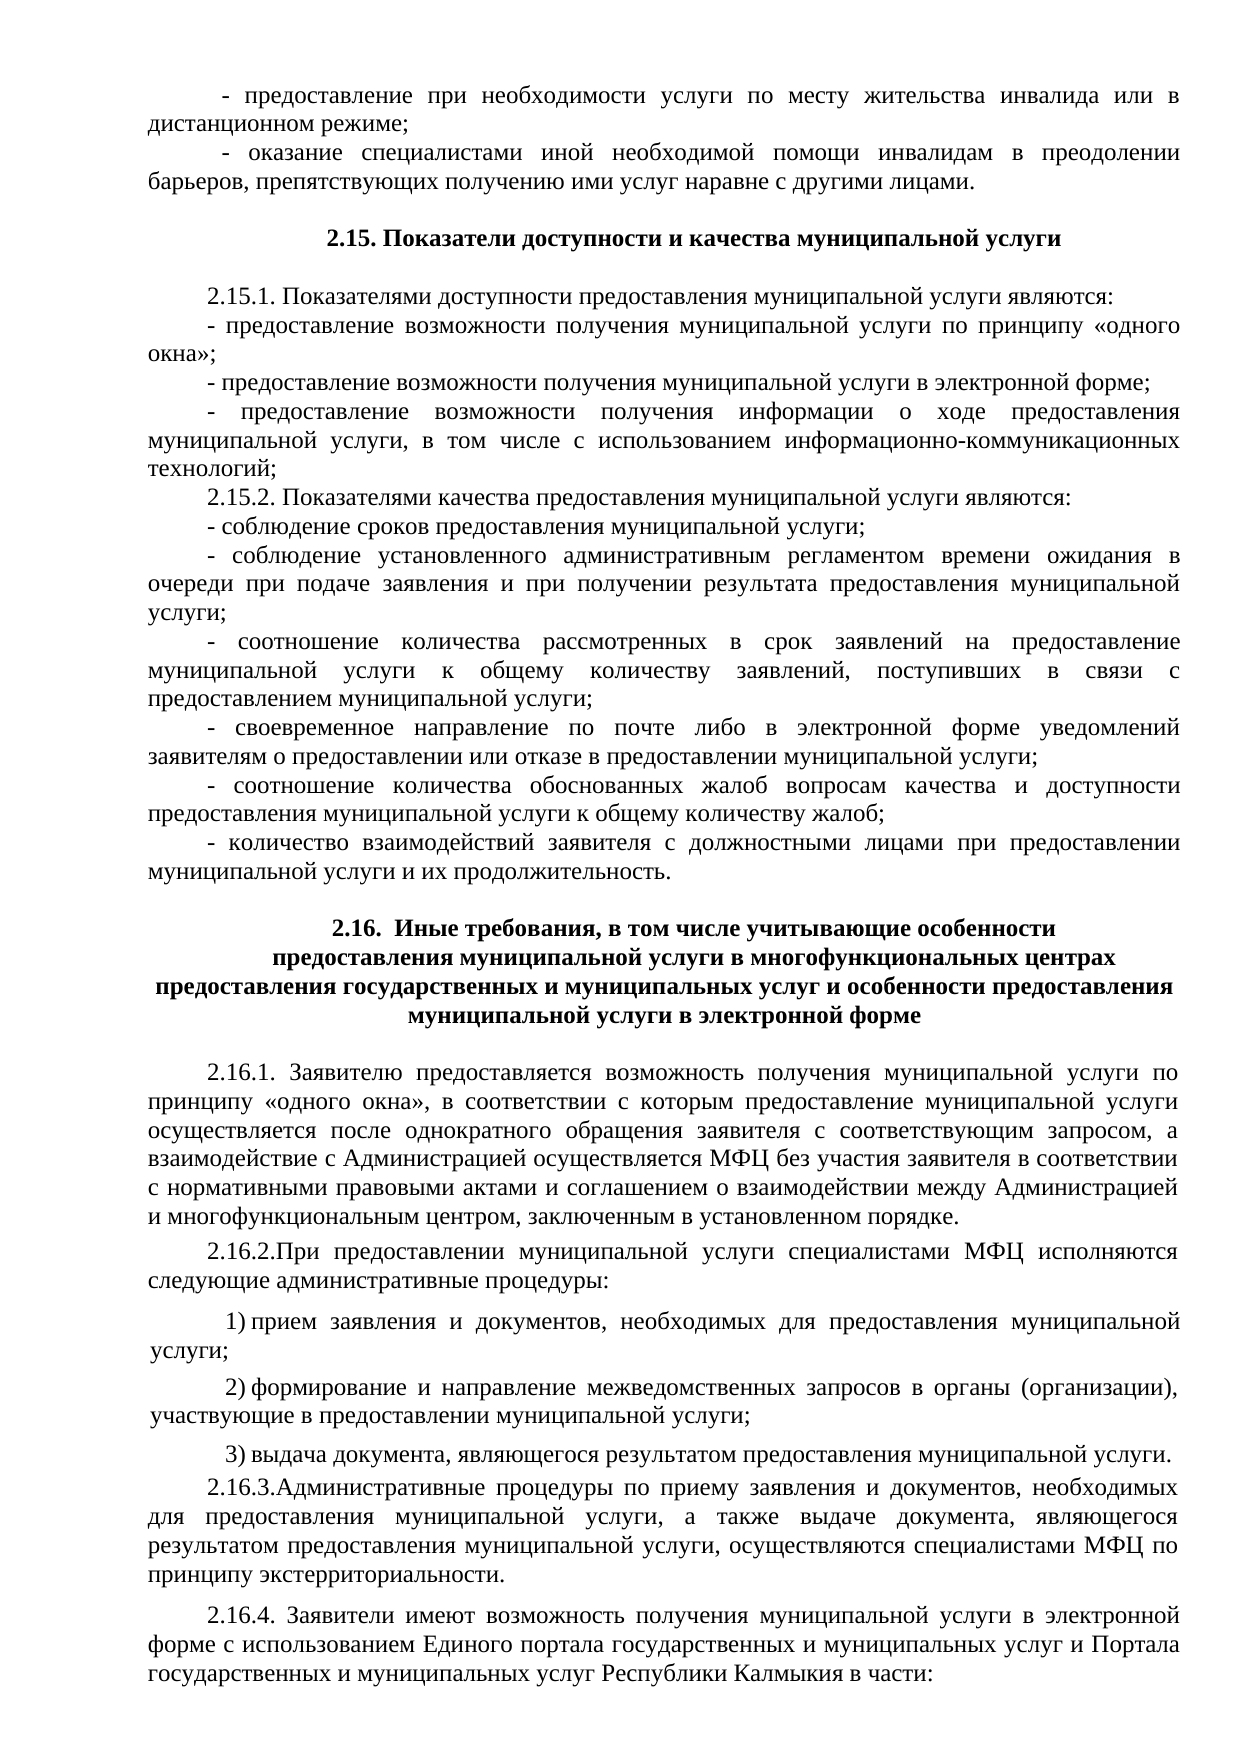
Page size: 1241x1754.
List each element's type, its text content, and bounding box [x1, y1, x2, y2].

text 2.16.3.Административные процедуры по приему заявления и документов, необходимых для предоставления муниципальной услуги, а также выдаче документа, являющегося результатом предоставления муниципальной услуги, осуществляются специалистами МФЦ по принципу экстерриториальности. [148, 1472, 1179, 1587]
text предоставления муниципальной услуги в многофункциональных центрах предоставления государственных и муниципальных услуг и особенности предоставления муниципальной услуги в электронной форме [148, 942, 1181, 1028]
text 2.16.4. Заявители имеют возможность получения муниципальной услуги в электронной форме с использованием Единого портала государственных и муниципальных услуг и Портала государственных и муниципальных услуг Республики Калмыкия в части: [148, 1600, 1181, 1686]
list прием заявления и документов, необходимых для предоставления муниципальной услуги; [150, 1306, 1181, 1364]
text - предоставление при необходимости услуги по месту жительства инвалида или в дистанционном режиме; [148, 80, 1181, 137]
text - соблюдение установленного административным регламентом времени ожидания в очереди при подаче заявления и при получении результата предоставления муниципальной услуги; [148, 540, 1181, 626]
list выдача документа, являющегося результатом предоставления муниципальной услуги. [150, 1439, 1181, 1467]
list формирование и направление межведомственных запросов в органы (организации), участвующие в предоставлении муниципальной услуги; [150, 1372, 1179, 1429]
text - предоставление возможности получения муниципальной услуги в электронной форме; [148, 367, 1181, 396]
text - оказание специалистами иной необходимой помощи инвалидам в преодолении барьеров, препятствующих получению ими услуг наравне с другими лицами. [148, 137, 1181, 195]
text - количество взаимодействий заявителя с должностными лицами при предоставлении муниципальной услуги и их продолжительность. [148, 827, 1181, 885]
text - предоставление возможности получения информации о ходе предоставления муниципальной услуги, в том числе с использованием информационно-коммуникационных технологий; [148, 396, 1181, 482]
text 2.15.2. Показателями качества предоставления муниципальной услуги являются: [148, 482, 1181, 511]
text - своевременное направление по почте либо в электронной форме уведомлений заявителям о предоставлении или отказе в предоставлении муниципальной услуги; [148, 712, 1181, 770]
text - соотношение количества рассмотренных в срок заявлений на предоставление муниципальной услуги к общему количеству заявлений, поступивших в связи с предоставлением муниципальной услуги; [148, 626, 1181, 712]
text 2.16.2.При предоставлении муниципальной услуги специалистами МФЦ исполняются следующие административные процедуры: [148, 1236, 1179, 1293]
text 2.16. Иные требования, в том числе учитывающие особенности [148, 913, 1181, 942]
text 2.16.1. Заявителю предоставляется возможность получения муниципальной услуги по принципу «одного окна», в соответствии с которым предоставление муниципальной услуги осуществляется после однократного обращения заявителя с соответствующим запросом, а взаимодействие с Администрацией осуществляется МФЦ без участия заявителя в соответствии с нормативными правовыми актами и соглашением о взаимодействии между Администрацией и многофункциональным центром, заключенным в установленном порядке. [148, 1057, 1179, 1230]
text 2.15. Показатели доступности и качества муниципальной услуги [148, 223, 1181, 252]
text 2.15.1. Показателями доступности предоставления муниципальной услуги являются: [148, 281, 1181, 310]
text - предоставление возможности получения муниципальной услуги по принципу «одного окна»; [148, 310, 1181, 367]
text - соблюдение сроков предоставления муниципальной услуги; [148, 511, 1181, 540]
text - соотношение количества обоснованных жалоб вопросам качества и доступности предоставления муниципальной услуги к общему количеству жалоб; [148, 770, 1181, 827]
